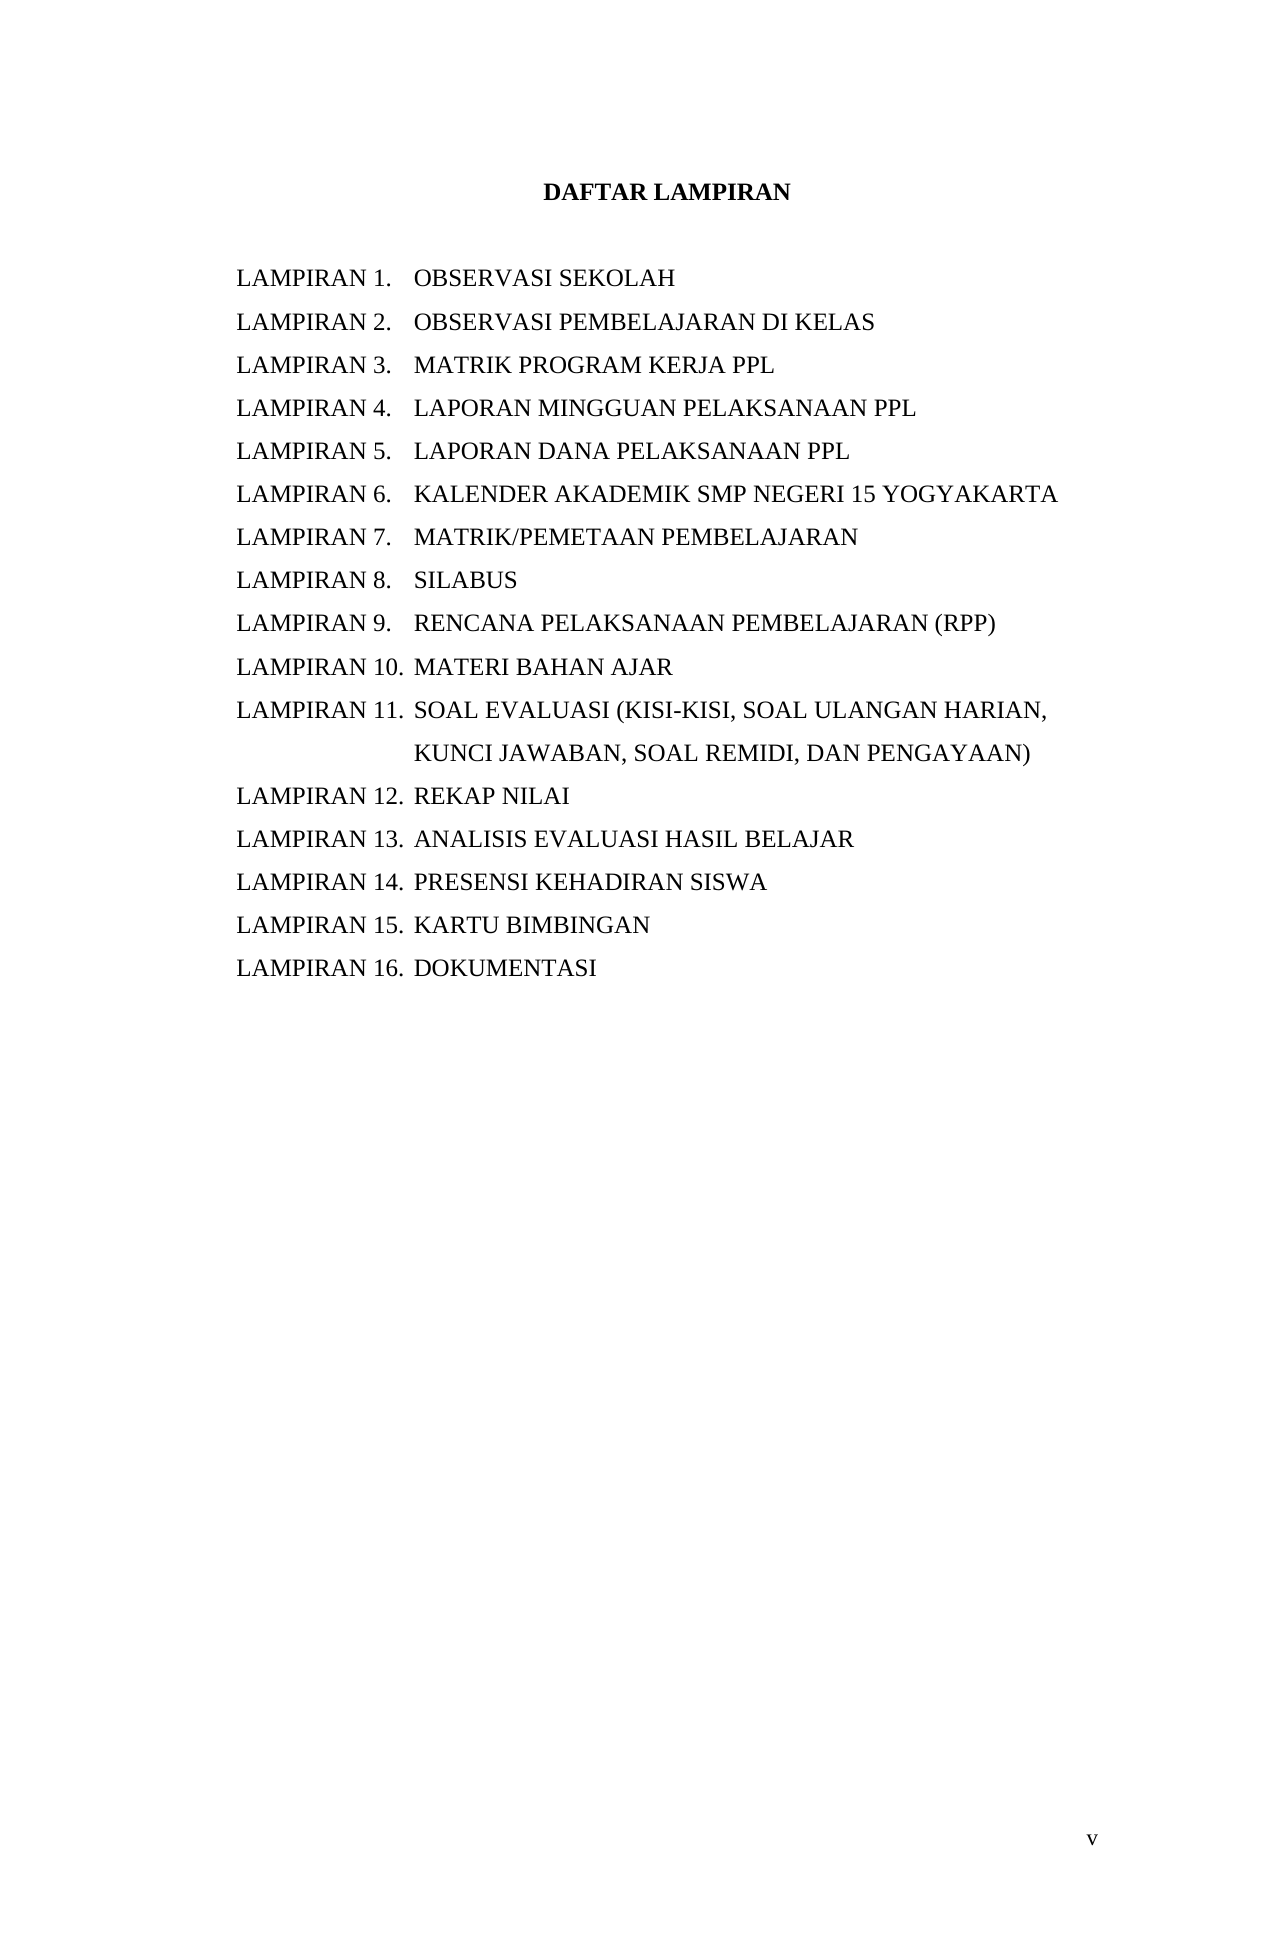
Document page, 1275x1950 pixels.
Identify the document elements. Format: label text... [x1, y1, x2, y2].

text LAMPIRAN 1. OBSERVASI SEKOLAH [236, 263, 1098, 292]
text LAMPIRAN 6. KALENDER AKADEMIK SMP NEGERI 15 YOGYAKARTA [236, 479, 1098, 508]
text LAMPIRAN 11. SOAL EVALUASI (KISI-KISI, SOAL ULANGAN HARIAN, KUNCI JAWABAN, SOAL REMIDI, DAN PENGAYAAN) [236, 695, 1098, 767]
text LAMPIRAN 4. LAPORAN MINGGUAN PELAKSANAAN PPL [236, 393, 1098, 422]
text LAMPIRAN 13. ANALISIS EVALUASI HASIL BELAJAR [236, 824, 1098, 853]
text LAMPIRAN 5. LAPORAN DANA PELAKSANAAN PPL [236, 436, 1098, 465]
text LAMPIRAN 7. MATRIK/PEMETAAN PEMBELAJARAN [236, 522, 1098, 551]
text LAMPIRAN 9. RENCANA PELAKSANAAN PEMBELAJARAN (RPP) [236, 608, 1098, 637]
text LAMPIRAN 10. MATERI BAHAN AJAR [236, 652, 1098, 680]
text LAMPIRAN 14. PRESENSI KEHADIRAN SISWA [236, 867, 1098, 896]
text LAMPIRAN 8. SILABUS [236, 565, 1098, 594]
text LAMPIRAN 2. OBSERVASI PEMBELAJARAN DI KELAS [236, 307, 1098, 335]
text LAMPIRAN 16. DOKUMENTASI [236, 953, 1098, 982]
text LAMPIRAN 12. REKAP NILAI [236, 781, 1098, 810]
text DAFTAR LAMPIRAN [236, 177, 1098, 206]
text LAMPIRAN 3. MATRIK PROGRAM KERJA PPL [236, 350, 1098, 378]
text LAMPIRAN 15. KARTU BIMBINGAN [236, 910, 1098, 939]
